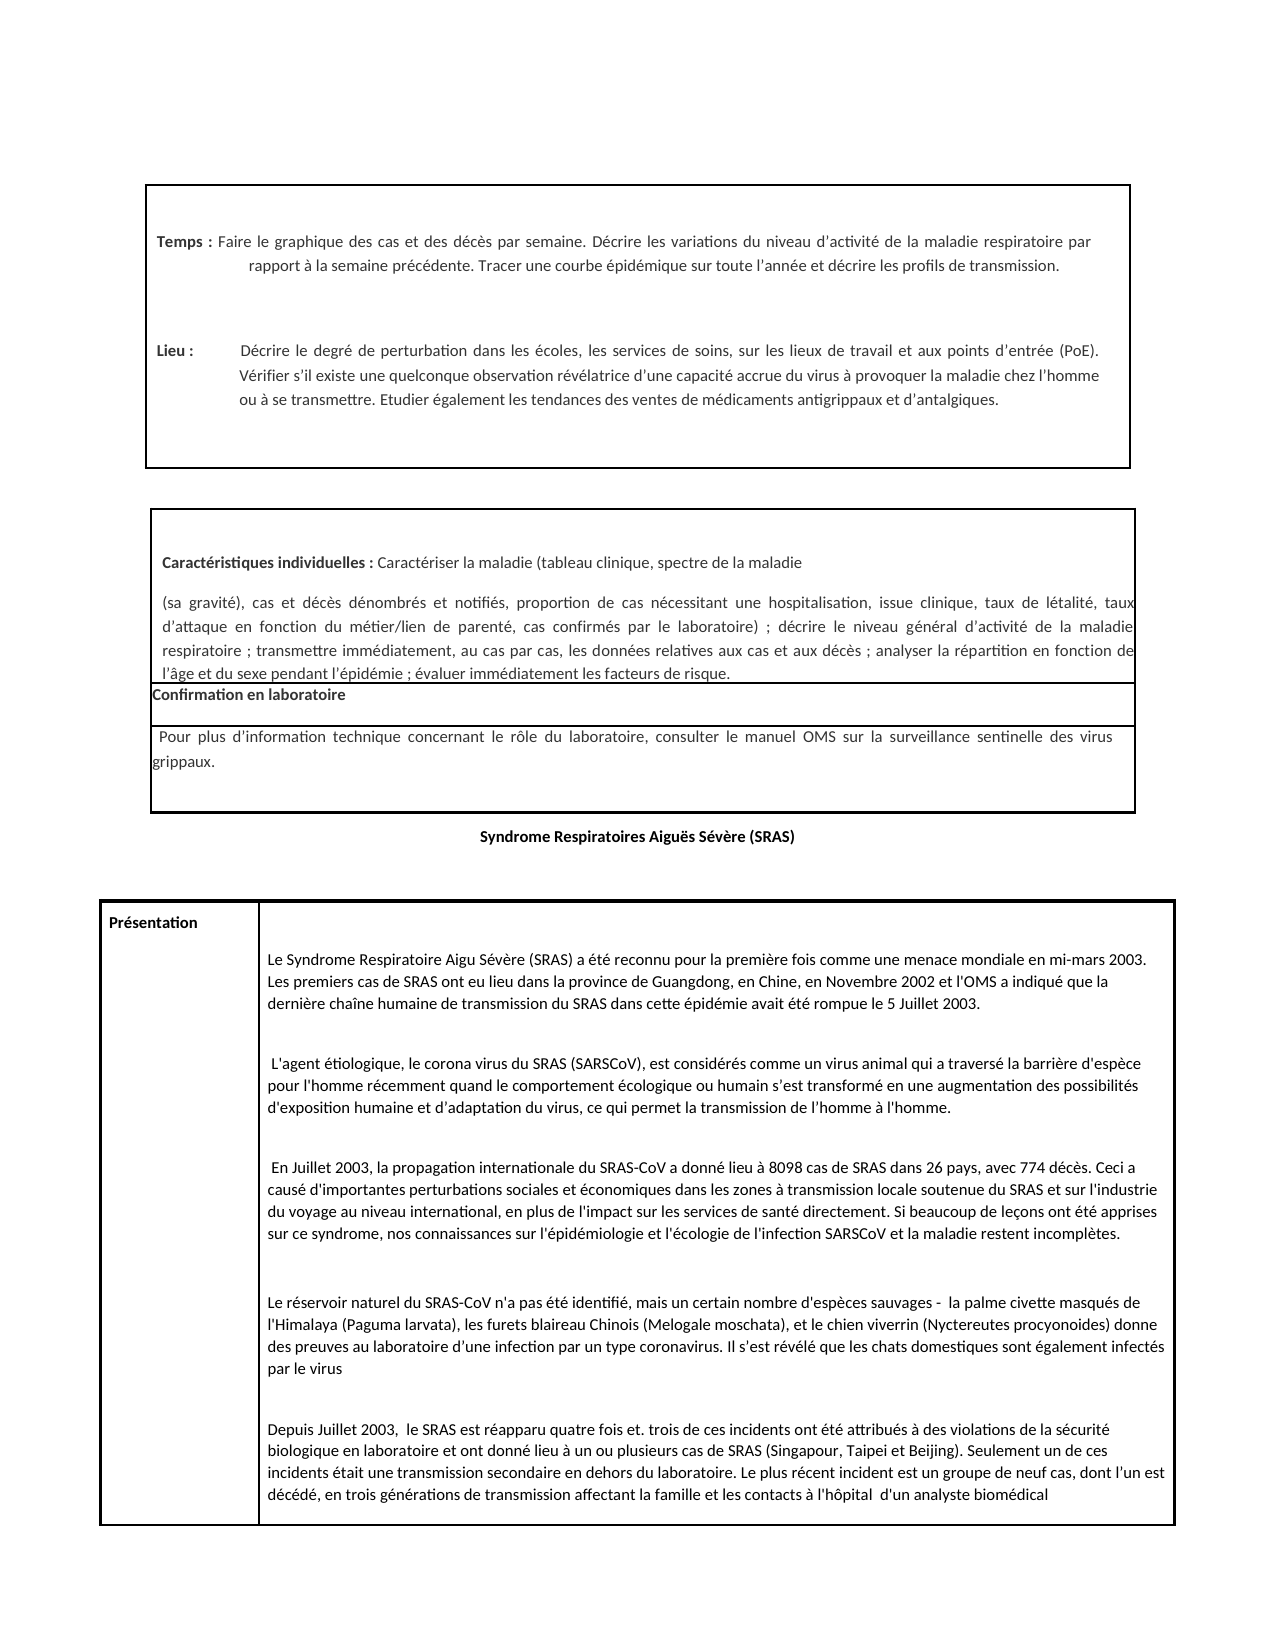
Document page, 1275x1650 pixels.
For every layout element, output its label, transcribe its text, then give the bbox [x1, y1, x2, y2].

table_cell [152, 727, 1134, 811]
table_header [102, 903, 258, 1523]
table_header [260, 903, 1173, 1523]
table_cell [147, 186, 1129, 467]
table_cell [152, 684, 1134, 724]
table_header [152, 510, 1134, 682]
text Syndrome Respiratoires Aiguës Sévère (SRAS) [139, 826, 1135, 846]
